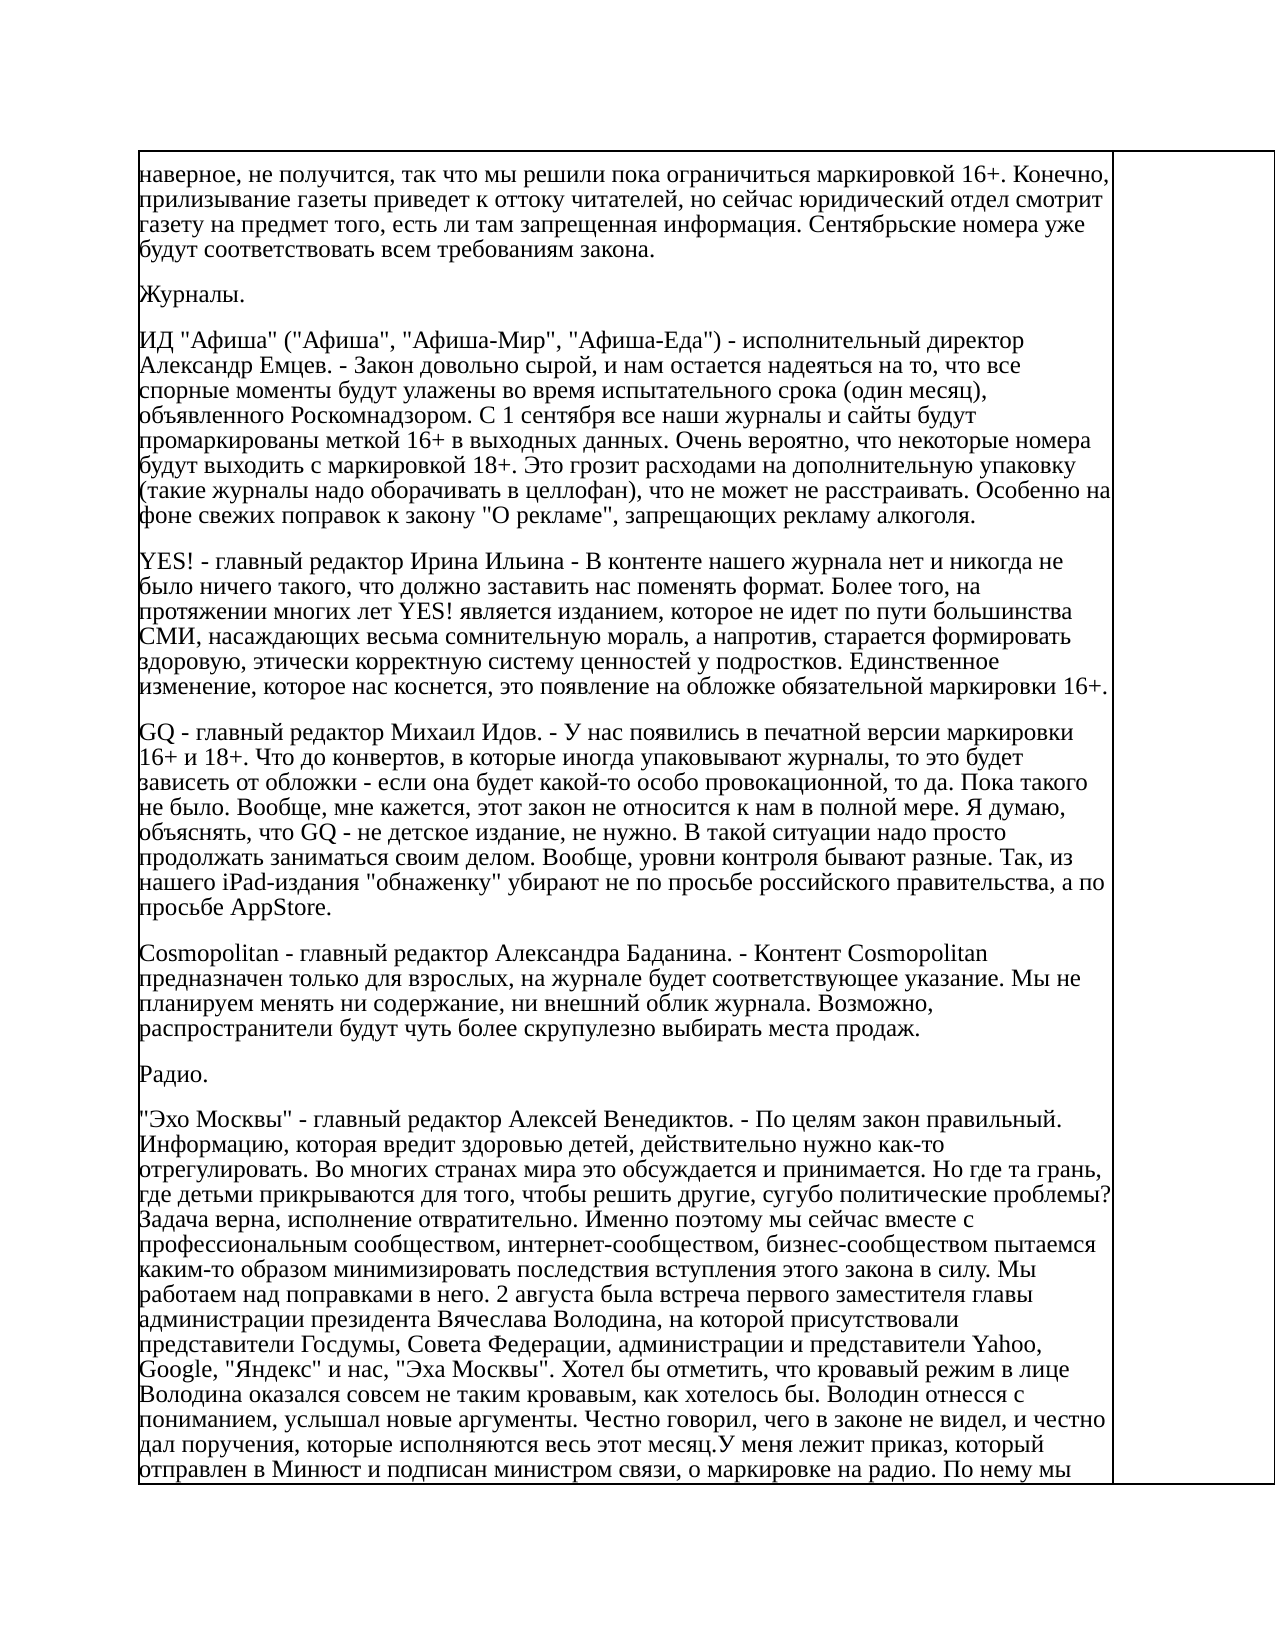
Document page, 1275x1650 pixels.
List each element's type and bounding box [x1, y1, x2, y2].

table_cell [1114, 152, 1274, 1483]
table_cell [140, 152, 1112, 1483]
